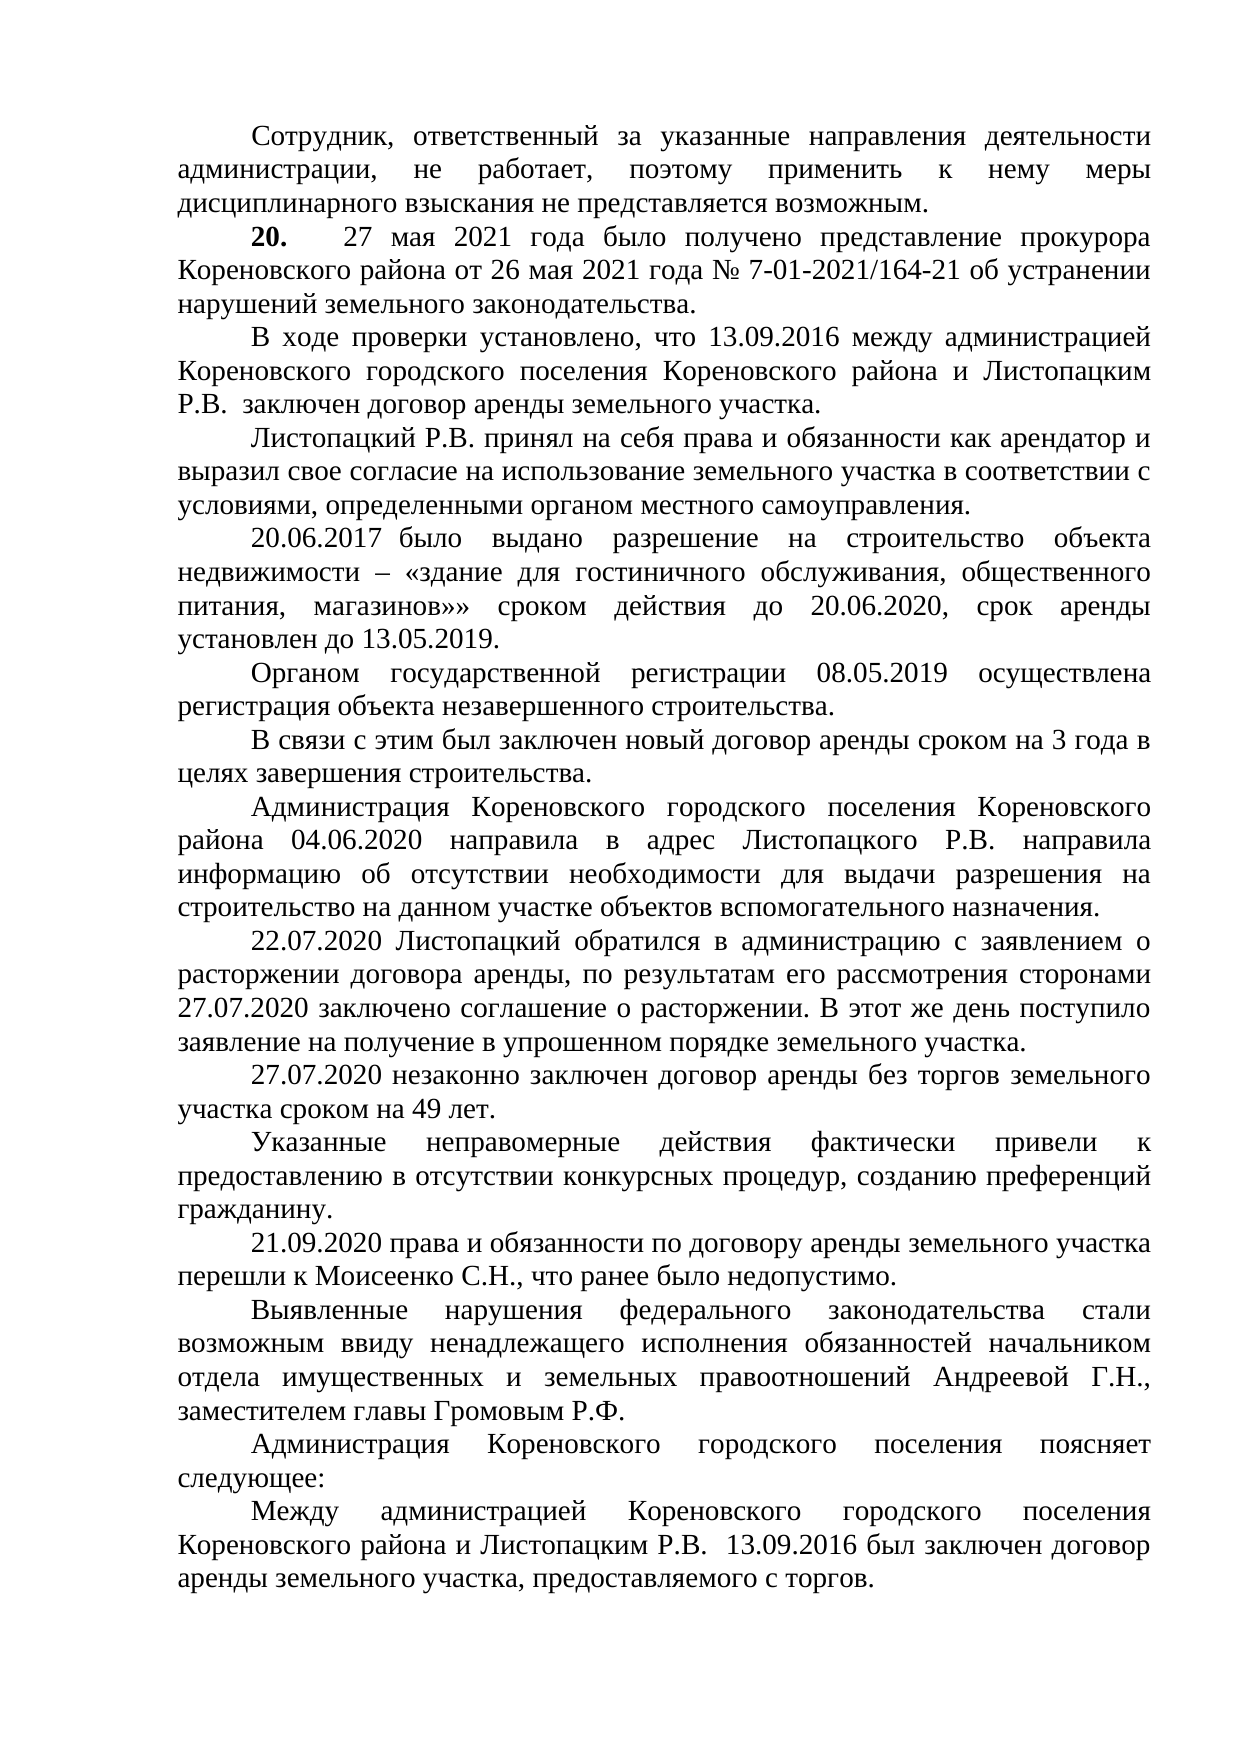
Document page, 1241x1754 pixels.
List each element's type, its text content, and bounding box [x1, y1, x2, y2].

list Листопацкий Р.В. принял на себя права и обязанности как арендатор и выразил свое согласие на использование земельного участка в соответствии с условиями, определенными органом местного самоуправления. [177, 420, 1152, 521]
list В ходе проверки установлено, что 13.09.2016 между администрацией Кореновского городского поселения Кореновского района и Листопацким Р.В. заключен договор аренды земельного участка. [177, 319, 1152, 420]
list Администрация Кореновского городского поселения Кореновского района 04.06.2020 направила в адрес Листопацкого Р.В. направила информацию об отсутствии необходимости для выдачи разрешения на строительство на данном участке объектов вспомогательного назначения. [177, 789, 1152, 923]
list Администрация Кореновского городского поселения поясняет следующее: [177, 1426, 1152, 1493]
list 27.07.2020 незаконно заключен договор аренды без торгов земельного участка сроком на 49 лет. [177, 1057, 1152, 1124]
list Органом государственной регистрации 08.05.2019 осуществлена регистрация объекта незавершенного строительства. [177, 655, 1152, 722]
list 27 мая 2021 года было получено представление прокурора Кореновского района от 26 мая 2021 года № 7-01-2021/164-21 об устранении нарушений земельного законодательства. [177, 219, 1152, 319]
list 22.07.2020 Листопацкий обратился в администрацию с заявлением о расторжении договора аренды, по результатам его рассмотрения сторонами 27.07.2020 заключено соглашение о расторжении. В этот же день поступило заявление на получение в упрошенном порядке земельного участка. [177, 923, 1152, 1057]
list Указанные неправомерные действия фактически привели к предоставлению в отсутствии конкурсных процедур, созданию преференций гражданину. [177, 1124, 1152, 1225]
list Между администрацией Кореновского городского поселения Кореновского района и Листопацким Р.В. 13.09.2016 был заключен договор аренды земельного участка, предоставляемого с торгов. [177, 1493, 1152, 1594]
list 21.09.2020 права и обязанности по договору аренды земельного участка перешли к Моисеенко С.Н., что ранее было недопустимо. [177, 1225, 1152, 1292]
list Выявленные нарушения федерального законодательства стали возможным ввиду ненадлежащего исполнения обязанностей начальником отдела имущественных и земельных правоотношений Андреевой Г.Н., заместителем главы Громовым Р.Ф. [177, 1292, 1152, 1426]
list было выдано разрешение на строительство объекта недвижимости – «здание для гостиничного обслуживания, общественного питания, магазинов»» сроком действия до 20.06.2020, срок аренды установлен до 13.05.2019. [177, 521, 1152, 655]
list В связи с этим был заключен новый договор аренды сроком на 3 года в целях завершения строительства. [177, 722, 1152, 789]
list Сотрудник, ответственный за указанные направления деятельности администрации, не работает, поэтому применить к нему меры дисциплинарного взыскания не представляется возможным. [177, 118, 1152, 219]
